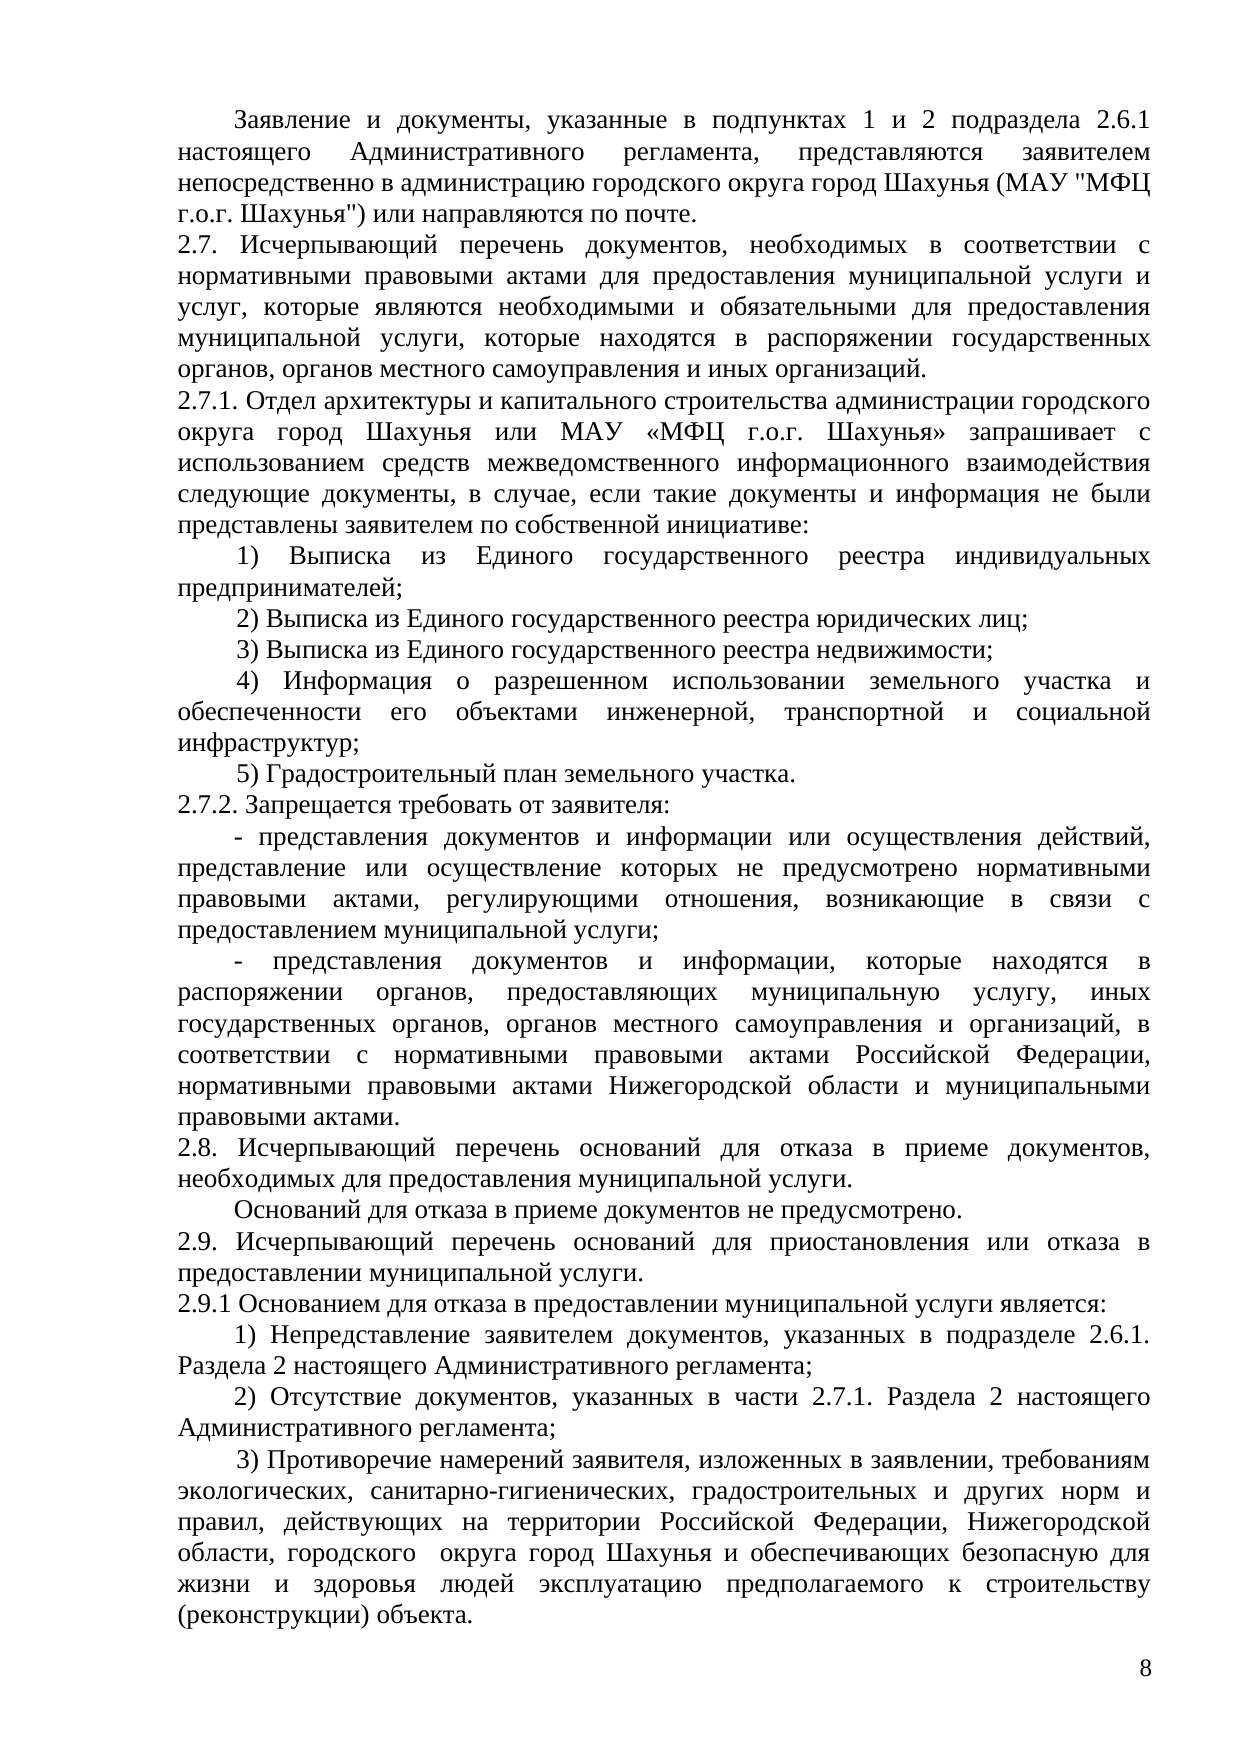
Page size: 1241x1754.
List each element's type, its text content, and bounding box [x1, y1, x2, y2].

text 1) Выписка из Единого государственного реестра индивидуальных предпринимателей; [177, 539, 1152, 602]
text 2.8. Исчерпывающий перечень оснований для отказа в приеме документов, необходимых для предоставления муниципальной услуги. [177, 1131, 1152, 1193]
text 3) Противоречие намерений заявителя, изложенных в заявлении, требованиям экологических, санитарно-гигиенических, градостроительных и других норм и правил, действующих на территории Российской Федерации, Нижегородской области, городского округа город Шахунья и обеспечивающих безопасную для жизни и здоровья людей эксплуатацию предполагаемого к строительству (реконструкции) объекта. [177, 1443, 1152, 1629]
text Оснований для отказа в приеме документов не предусмотрено. [177, 1193, 1152, 1225]
text 1) Непредставление заявителем документов, указанных в подразделе 2.6.1. Раздела 2 настоящего Административного регламента; [177, 1318, 1152, 1380]
text 2.7.2. Запрещается требовать от заявителя: [177, 789, 1152, 820]
text 2.9. Исчерпывающий перечень оснований для приостановления или отказа в предоставлении муниципальной услуги. [177, 1225, 1152, 1287]
text 5) Градостроительный план земельного участка. [177, 757, 1152, 789]
text 4) Информация о разрешенном использовании земельного участка и обеспеченности его объектами инженерной, транспортной и социальной инфраструктур; [177, 664, 1152, 757]
text 2.7.1. Отдел архитектуры и капитального строительства администрации городского округа город Шахунья или МАУ «МФЦ г.о.г. Шахунья» запрашивает с использованием средств межведомственного информационного взаимодействия следующие документы, в случае, если такие документы и информация не были представлены заявителем по собственной инициативе: [177, 384, 1152, 539]
text 2) Отсутствие документов, указанных в части 2.7.1. Раздела 2 настоящего Административного регламента; [177, 1380, 1152, 1443]
text 2) Выписка из Единого государственного реестра юридических лиц; [177, 602, 1152, 633]
text 3) Выписка из Единого государственного реестра недвижимости; [177, 633, 1152, 664]
text - представления документов и информации или осуществления действий, представление или осуществление которых не предусмотрено нормативными правовыми актами, регулирующими отношения, возникающие в связи с предоставлением муниципальной услуги; [177, 820, 1152, 944]
text Заявление и документы, указанные в подпунктах 1 и 2 подраздела 2.6.1 настоящего Административного регламента, представляются заявителем непосредственно в администрацию городского округа город Шахунья (МАУ "МФЦ г.о.г. Шахунья") или направляются по почте. [177, 103, 1152, 228]
text 2.7. Исчерпывающий перечень документов, необходимых в соответствии с нормативными правовыми актами для предоставления муниципальной услуги и услуг, которые являются необходимыми и обязательными для предоставления муниципальной услуги, которые находятся в распоряжении государственных органов, органов местного самоуправления и иных организаций. [177, 228, 1152, 384]
text - представления документов и информации, которые находятся в распоряжении органов, предоставляющих муниципальную услугу, иных государственных органов, органов местного самоуправления и организаций, в соответствии с нормативными правовыми актами Российской Федерации, нормативными правовыми актами Нижегородской области и муниципальными правовыми актами. [177, 944, 1152, 1131]
text 2.9.1 Основанием для отказа в предоставлении муниципальной услуги является: [177, 1287, 1152, 1318]
